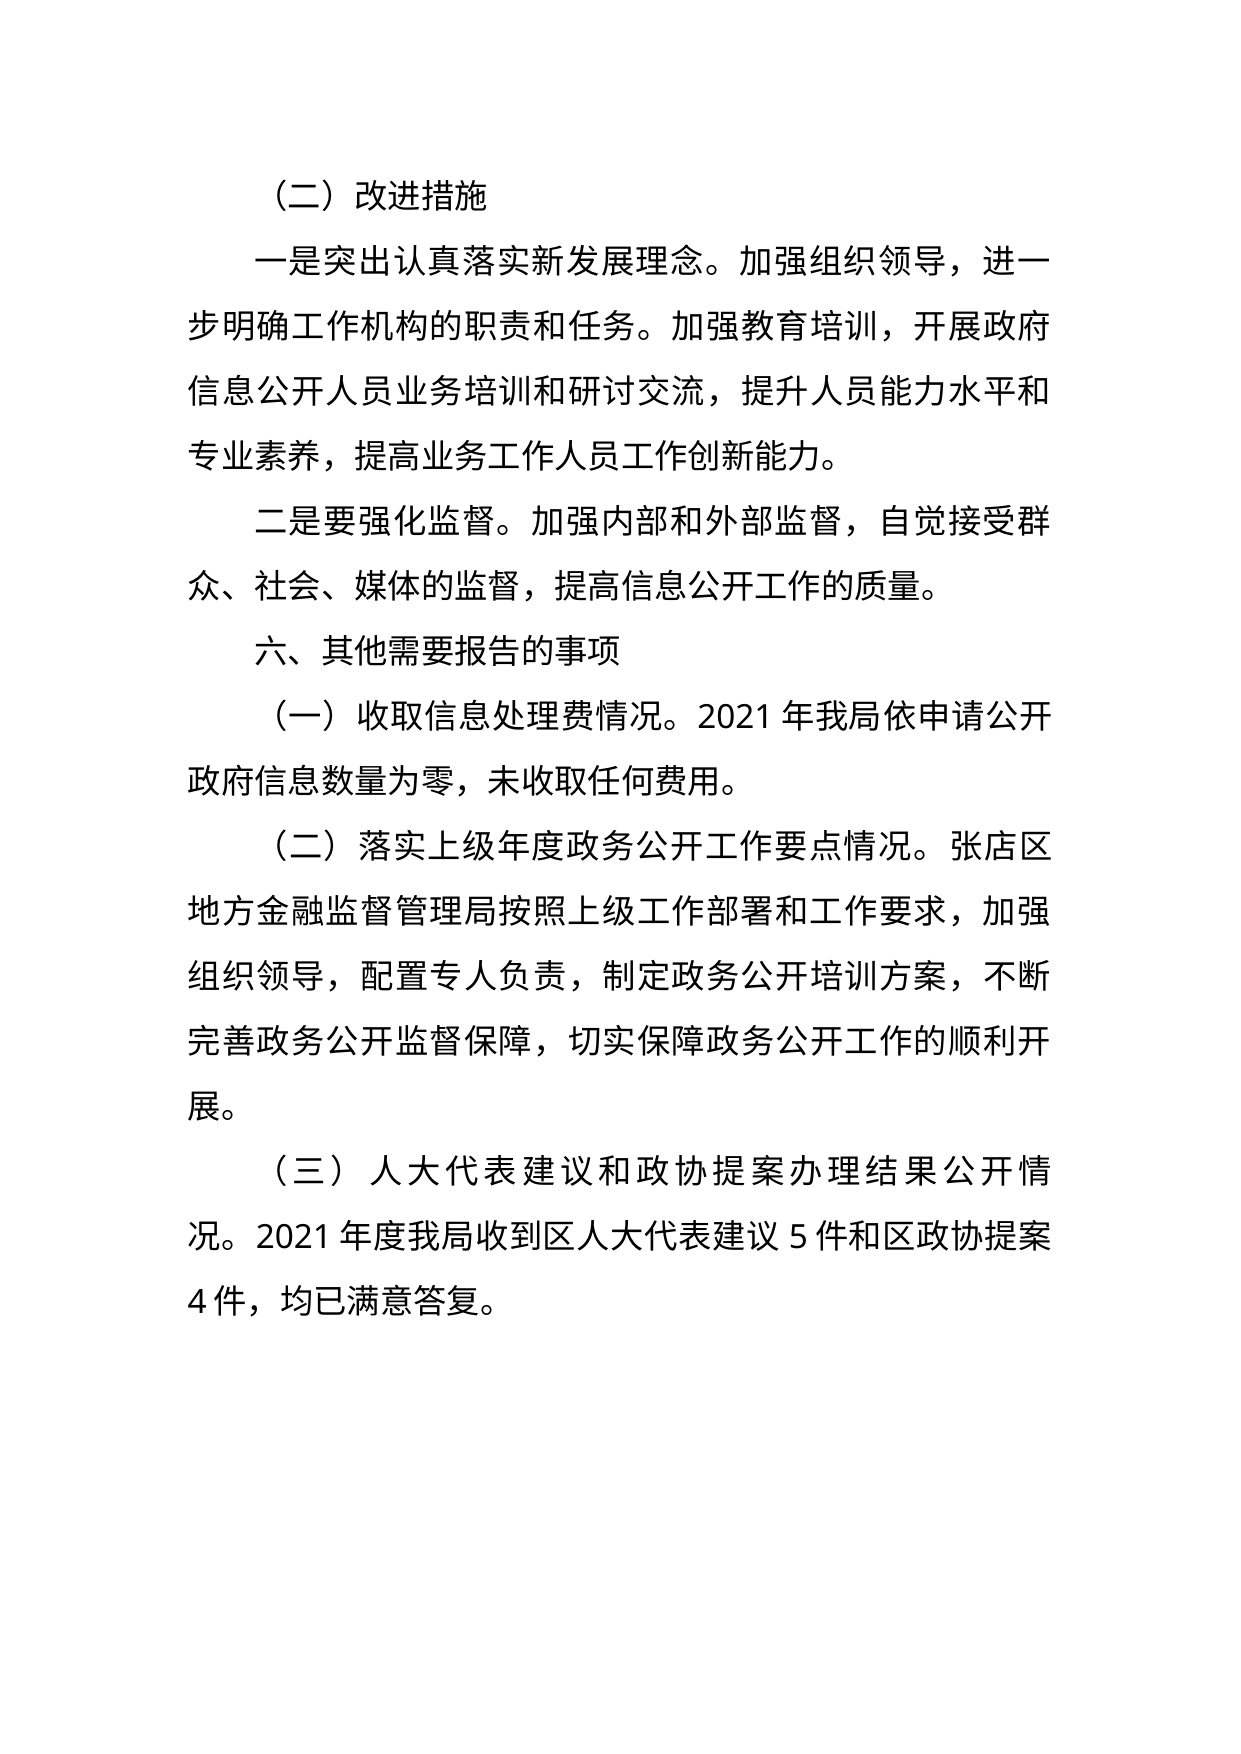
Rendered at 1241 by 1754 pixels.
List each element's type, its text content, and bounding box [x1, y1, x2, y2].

text （二）改进措施 [187, 162, 1053, 227]
text 六、其他需要报告的事项 [187, 617, 1053, 682]
text （三）人大代表建议和政协提案办理结果公开情况。2021年度我局收到区人大代表建议5件和区政协提案4件，均已满意答复。 [187, 1137, 1053, 1332]
text （二）落实上级年度政务公开工作要点情况。张店区地方金融监督管理局按照上级工作部署和工作要求，加强组织领导，配置专人负责，制定政务公开培训方案，不断完善政务公开监督保障，切实保障政务公开工作的顺利开展。 [187, 812, 1053, 1137]
text 二是要强化监督。加强内部和外部监督，自觉接受群众、社会、媒体的监督，提高信息公开工作的质量。 [187, 487, 1053, 617]
text 一是突出认真落实新发展理念。加强组织领导，进一步明确工作机构的职责和任务。加强教育培训，开展政府信息公开人员业务培训和研讨交流，提升人员能力水平和专业素养，提高业务工作人员工作创新能力。 [187, 227, 1053, 487]
text （一）收取信息处理费情况。2021年我局依申请公开政府信息数量为零，未收取任何费用。 [187, 682, 1053, 812]
